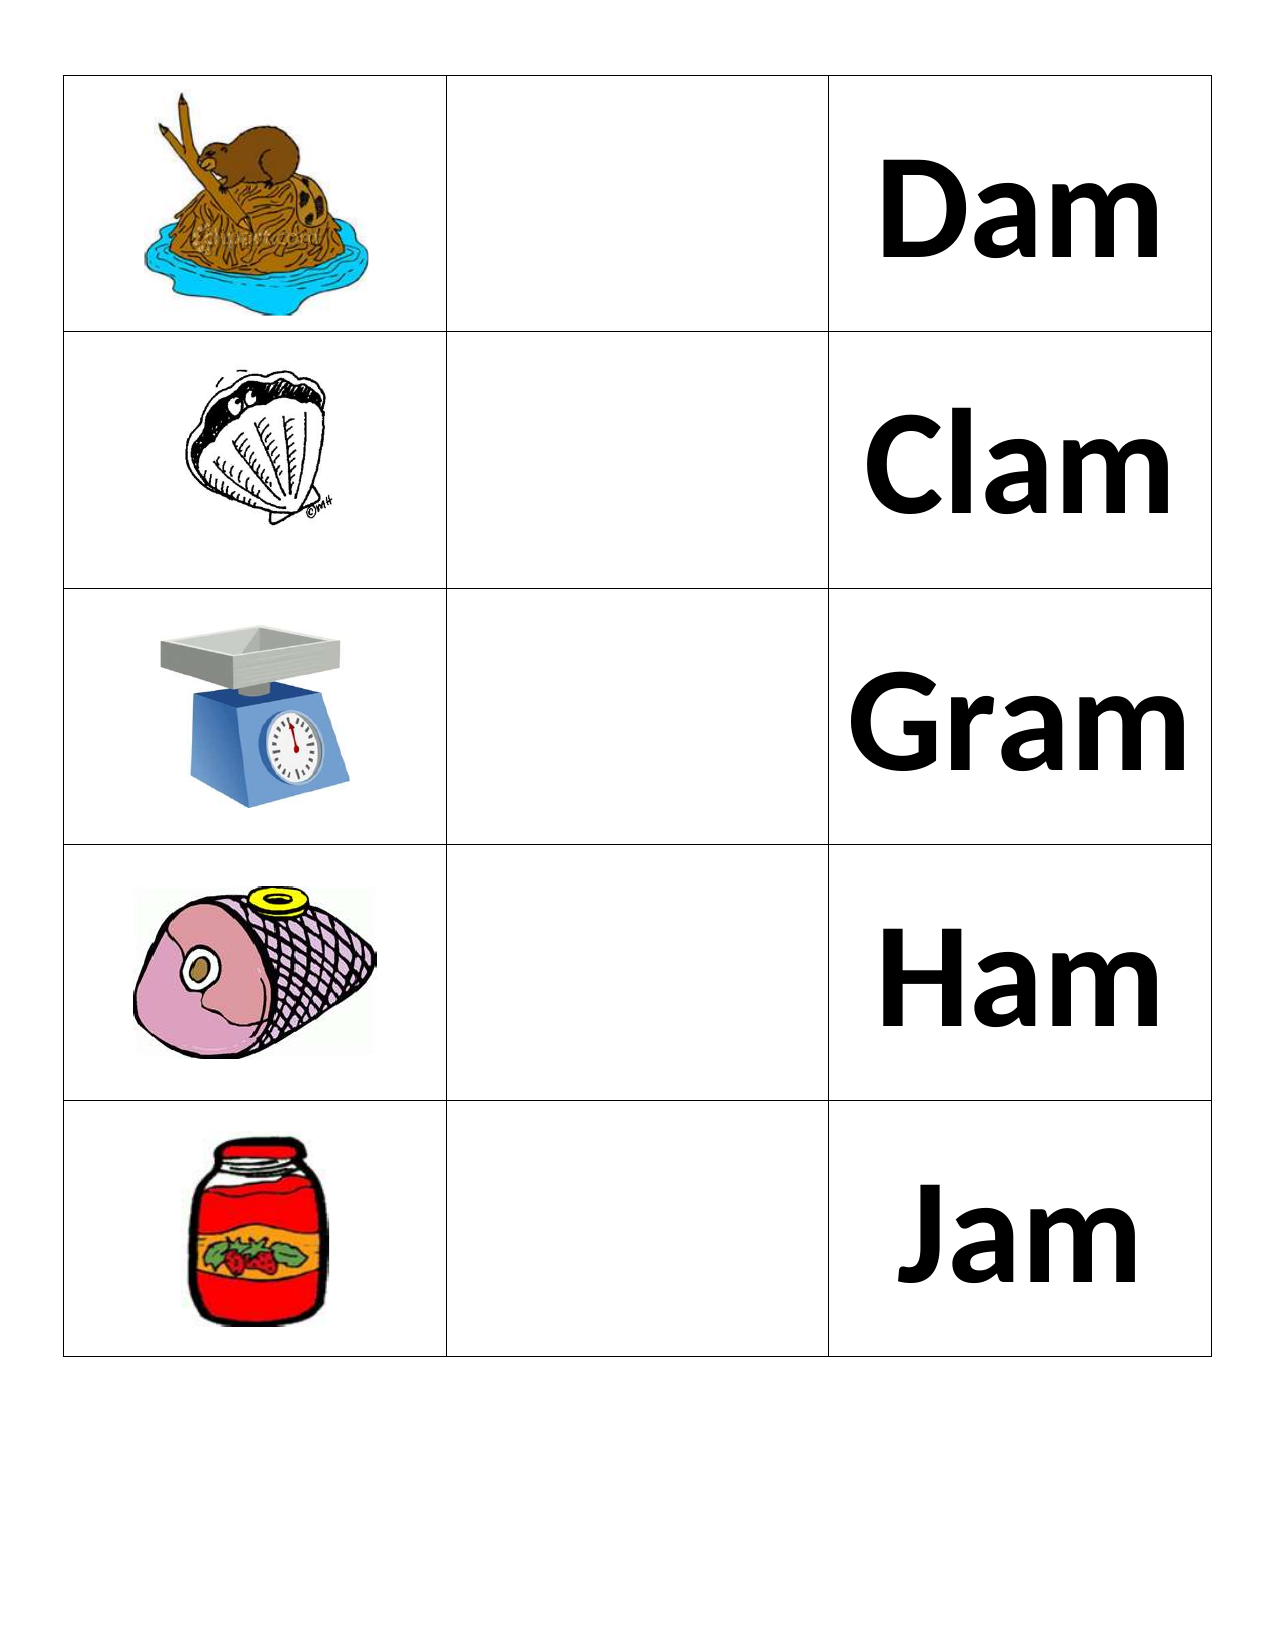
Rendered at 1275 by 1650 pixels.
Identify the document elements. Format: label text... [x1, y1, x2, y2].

picture [174, 365, 336, 554]
picture [180, 1131, 330, 1327]
table_cell [64, 1101, 446, 1356]
picture [160, 625, 350, 808]
table_cell [447, 589, 828, 844]
table_cell [64, 589, 446, 844]
picture [141, 89, 369, 318]
table_cell [447, 332, 828, 587]
table_cell [447, 1101, 828, 1356]
table_cell Jam [829, 1101, 1211, 1356]
table_cell [64, 332, 446, 587]
table_cell [447, 845, 828, 1100]
table_cell [64, 845, 446, 1100]
table_cell [447, 76, 828, 331]
picture [133, 886, 377, 1059]
table_cell [64, 76, 446, 331]
table_cell Clam [829, 332, 1211, 587]
table_cell Dam [829, 76, 1211, 331]
table_cell Gram [829, 589, 1211, 844]
table_cell Ham [829, 845, 1211, 1100]
